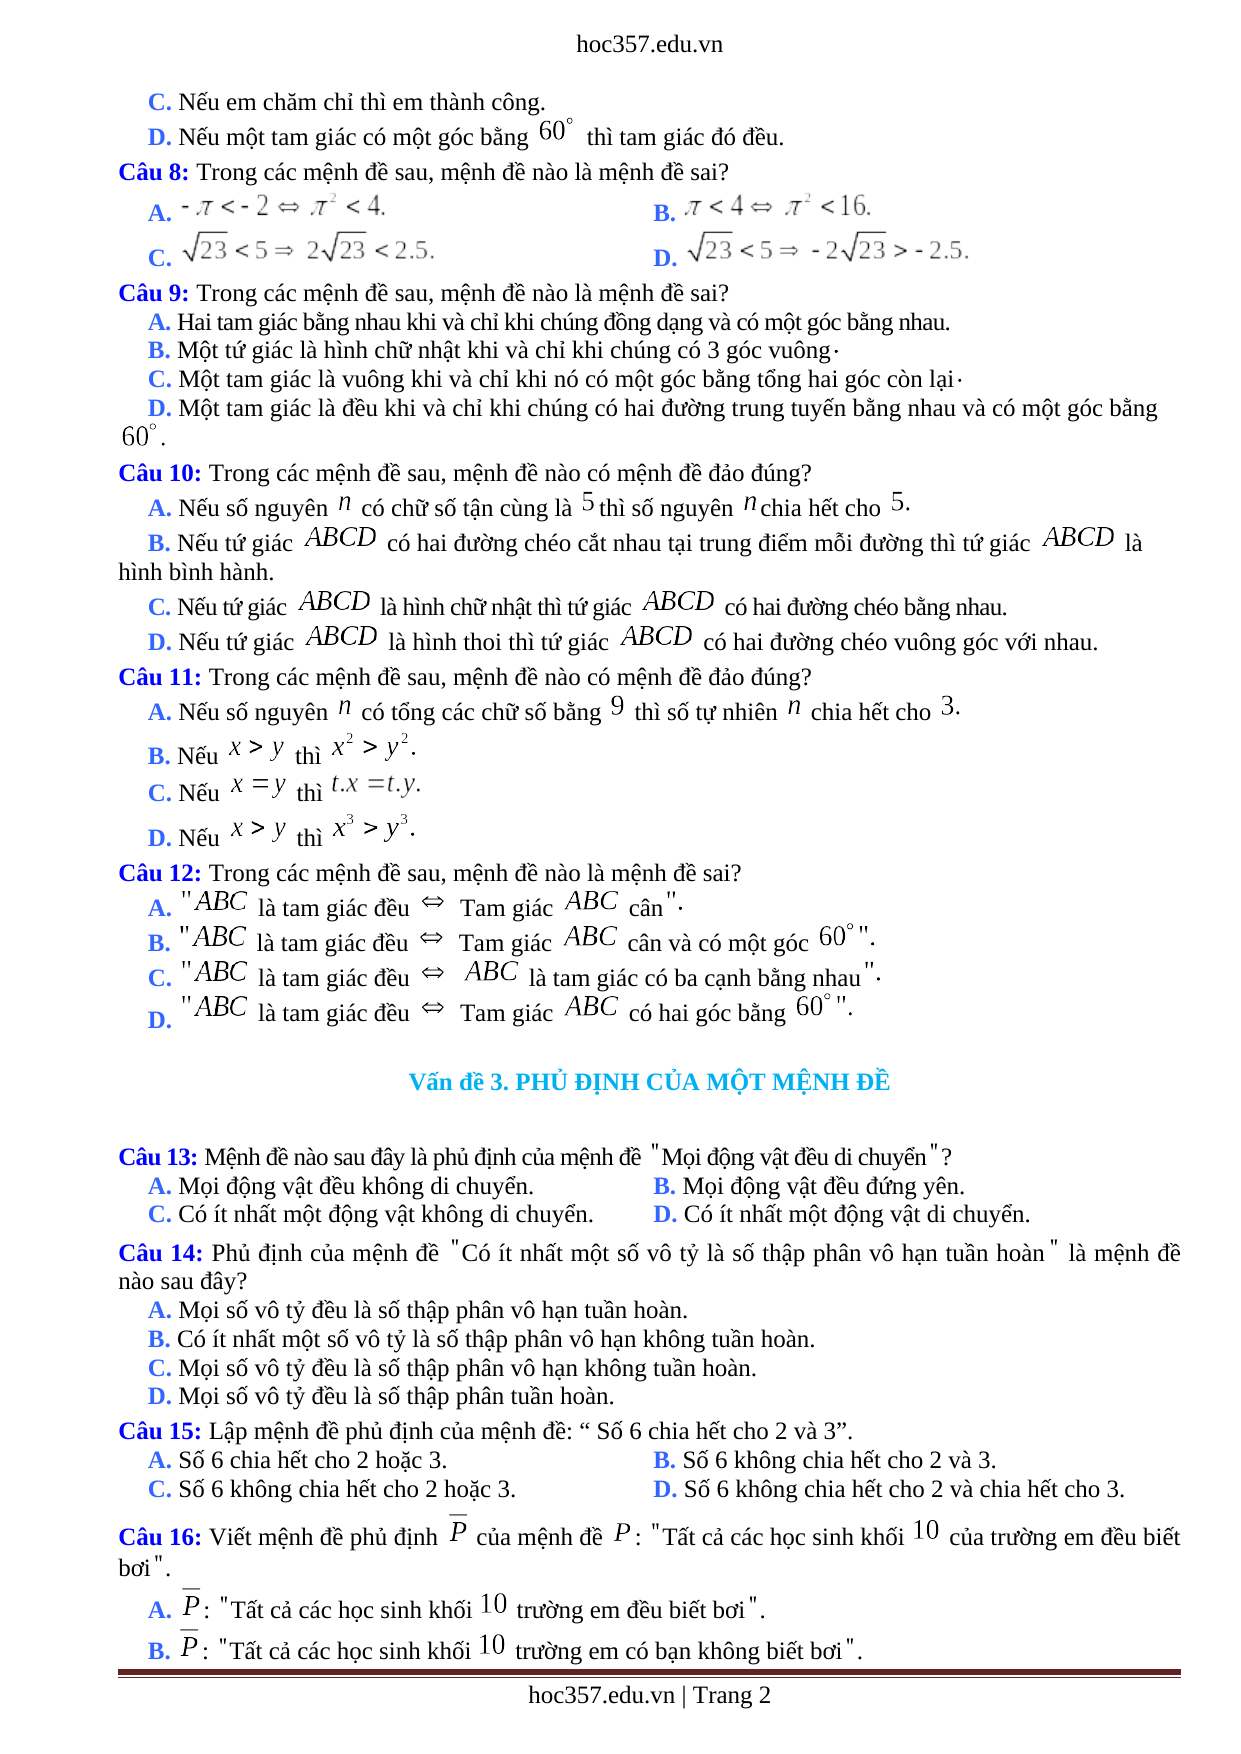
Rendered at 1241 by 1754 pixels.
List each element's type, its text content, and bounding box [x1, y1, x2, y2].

text A. là tam giác đều Tam giác cân [118, 886, 1181, 921]
text C. D. [118, 227, 1181, 272]
text A. B. [118, 186, 1181, 227]
text C. Nếu thì [118, 770, 1181, 807]
text A. Mọi số vô tỷ đều là số thập phân vô hạn tuần hoàn. [118, 1295, 1181, 1324]
text C. Mọi số vô tỷ đều là số thập phân vô hạn không tuần hoàn. [118, 1353, 1181, 1381]
text B. : Tất cả các học sinh khối trường em có bạn không biết bơi. [118, 1624, 1181, 1665]
text C. Một tam giác là vuông khi và chỉ khi nó có một góc bằng tổng hai góc còn lại [118, 364, 1181, 393]
text C. là tam giác đều là tam giác có ba cạnh bằng nhau [118, 957, 1181, 992]
text B. là tam giác đều Tam giác cân và có một góc [118, 921, 1181, 957]
text C. Nếu em chăm chỉ thì em thành công. [118, 87, 1181, 116]
text Câu 8: Trong các mệnh đề sau, mệnh đề nào là mệnh đề sai? [118, 157, 1181, 186]
text Vấn đề 3. PHỦ ĐỊNH CỦA MỘT MỆNH ĐỀ [118, 1067, 1181, 1096]
text A. Nếu số nguyên có tổng các chữ số bằng thì số tự nhiên chia hết cho [118, 691, 1181, 726]
text D. Một tam giác là đều khi và chỉ khi chúng có hai đường trung tuyến bằng nhau và có một góc bằng [118, 393, 1181, 451]
text Câu 10: Trong các mệnh đề sau, mệnh đề nào có mệnh đề đảo đúng? [118, 458, 1181, 486]
text A. Số 6 chia hết cho 2 hoặc 3. B. Số 6 không chia hết cho 2 và 3. [118, 1445, 1181, 1474]
text Câu 14: Phủ định của mệnh đề Có ít nhất một số vô tỷ là số thập phân vô hạn tuần hoàn là mệnh đề nào sau đây? [118, 1234, 1181, 1295]
text B. Nếu tứ giác có hai đường chéo cắt nhau tại trung điểm mỗi đường thì tứ giác là hình bình hành. [118, 522, 1181, 585]
text B. Có ít nhất một số vô tỷ là số thập phân vô hạn không tuần hoàn. [118, 1324, 1181, 1353]
text D. là tam giác đều Tam giác có hai góc bằng [118, 992, 1181, 1034]
text C. Có ít nhất một động vật không di chuyển. D. Có ít nhất một động vật di chuyển. [118, 1199, 1181, 1228]
text Câu 12: Trong các mệnh đề sau, mệnh đề nào là mệnh đề sai? [118, 858, 1181, 886]
text A. : Tất cả các học sinh khối trường em đều biết bơi. [118, 1582, 1181, 1624]
text D. Mọi số vô tỷ đều là số thập phân tuần hoàn. [118, 1381, 1181, 1410]
text C. Nếu tứ giác là hình chữ nhật thì tứ giác có hai đường chéo bằng nhau. [118, 585, 1181, 621]
text B. Một tứ giác là hình chữ nhật khi và chỉ khi chúng có 3 góc vuông [118, 336, 1181, 364]
text Câu 11: Trong các mệnh đề sau, mệnh đề nào có mệnh đề đảo đúng? [118, 662, 1181, 691]
text D. Nếu thì [118, 807, 1181, 851]
text D. Nếu một tam giác có một góc bằng thì tam giác đó đều. [118, 116, 1181, 151]
text Câu 15: Lập mệnh đề phủ định của mệnh đề: “ Số 6 chia hết cho 2 và 3”. [118, 1416, 1181, 1445]
text Câu 16: Viết mệnh đề phủ định của mệnh đề : Tất cả các học sinh khối của trường em đều biết bơi. [118, 1509, 1181, 1582]
text A. Nếu số nguyên có chữ số tận cùng là thì số nguyên chia hết cho [118, 486, 1181, 522]
text Câu 13: Mệnh đề nào sau đây là phủ định của mệnh đề Mọi động vật đều di chuyển? [118, 1139, 1181, 1171]
text D. Nếu tứ giác là hình thoi thì tứ giác có hai đường chéo vuông góc với nhau. [118, 621, 1181, 656]
text B. Nếu thì [118, 726, 1181, 770]
text Câu 9: Trong các mệnh đề sau, mệnh đề nào là mệnh đề sai? [118, 278, 1181, 307]
text A. Mọi động vật đều không di chuyển. B. Mọi động vật đều đứng yên. [118, 1171, 1181, 1199]
text C. Số 6 không chia hết cho 2 hoặc 3. D. Số 6 không chia hết cho 2 và chia hết cho 3. [118, 1474, 1181, 1503]
text A. Hai tam giác bằng nhau khi và chỉ khi chúng đồng dạng và có một góc bằng nhau. [118, 307, 1181, 336]
